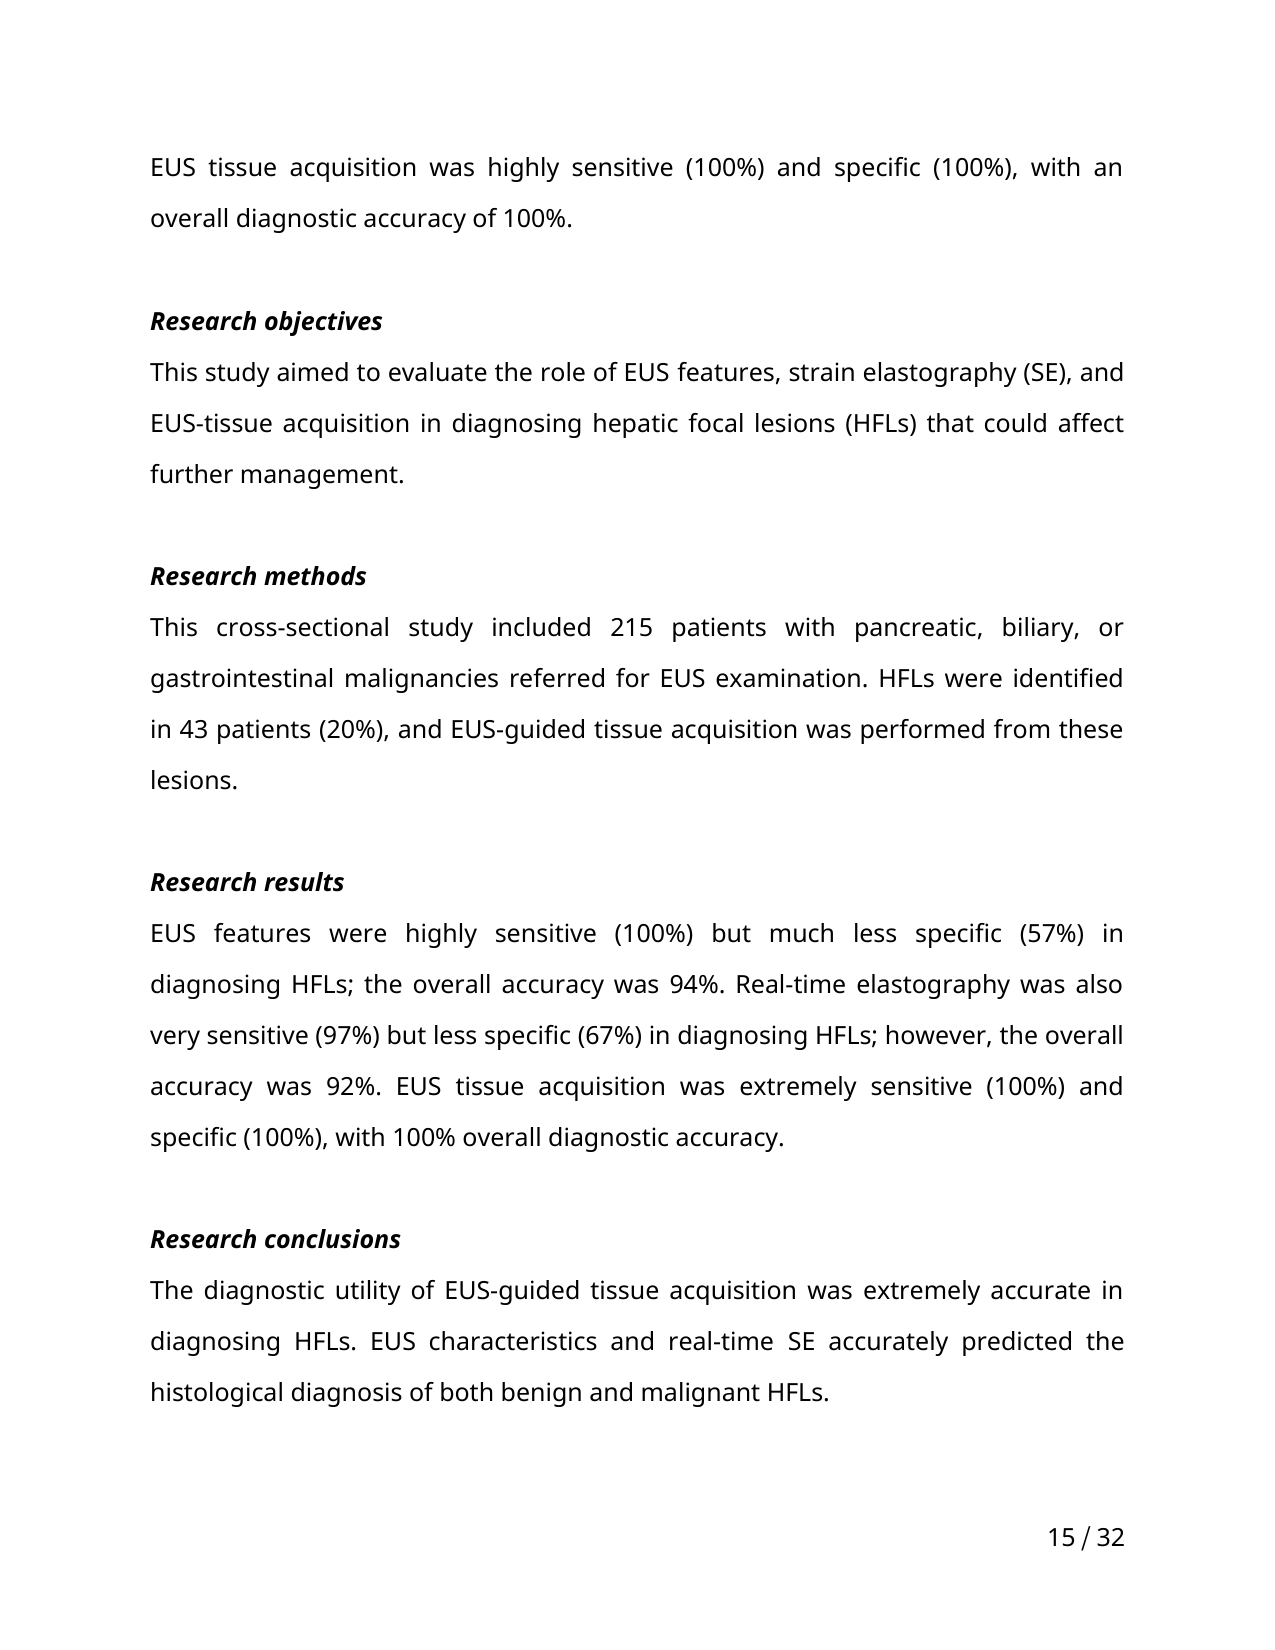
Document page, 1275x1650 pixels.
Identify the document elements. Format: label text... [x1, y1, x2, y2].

text EUS tissue acquisition was highly sensitive (100%) and specific (100%), with an overall diagnostic accuracy of 100%. [150, 150, 1125, 235]
text EUS features were highly sensitive (100%) but much less specific (57%) in diagnosing HFLs; the overall accuracy was 94%. Real-time elastography was also very sensitive (97%) but less specific (67%) in diagnosing HFLs; however, the overall accuracy was 92%. EUS tissue acquisition was extremely sensitive (100%) and specific (100%), with 100% overall diagnostic accuracy. [150, 916, 1125, 1154]
text Research results [150, 864, 1125, 899]
text Research objectives [150, 303, 1125, 337]
text This study aimed to evaluate the role of EUS features, strain elastography (SE), and EUS-tissue acquisition in diagnosing hepatic focal lesions (HFLs) that could affect further management. [150, 354, 1125, 490]
text The diagnostic utility of EUS-guided tissue acquisition was extremely accurate in diagnosing HFLs. EUS characteristics and real-time SE accurately predicted the histological diagnosis of both benign and malignant HFLs. [150, 1273, 1125, 1409]
text Research methods [150, 558, 1125, 592]
text This cross-sectional study included 215 patients with pancreatic, biliary, or gastrointestinal malignancies referred for EUS examination. HFLs were identified in 43 patients (20%), and EUS-guided tissue acquisition was performed from these lesions. [150, 609, 1125, 797]
text Research conclusions [150, 1222, 1125, 1256]
